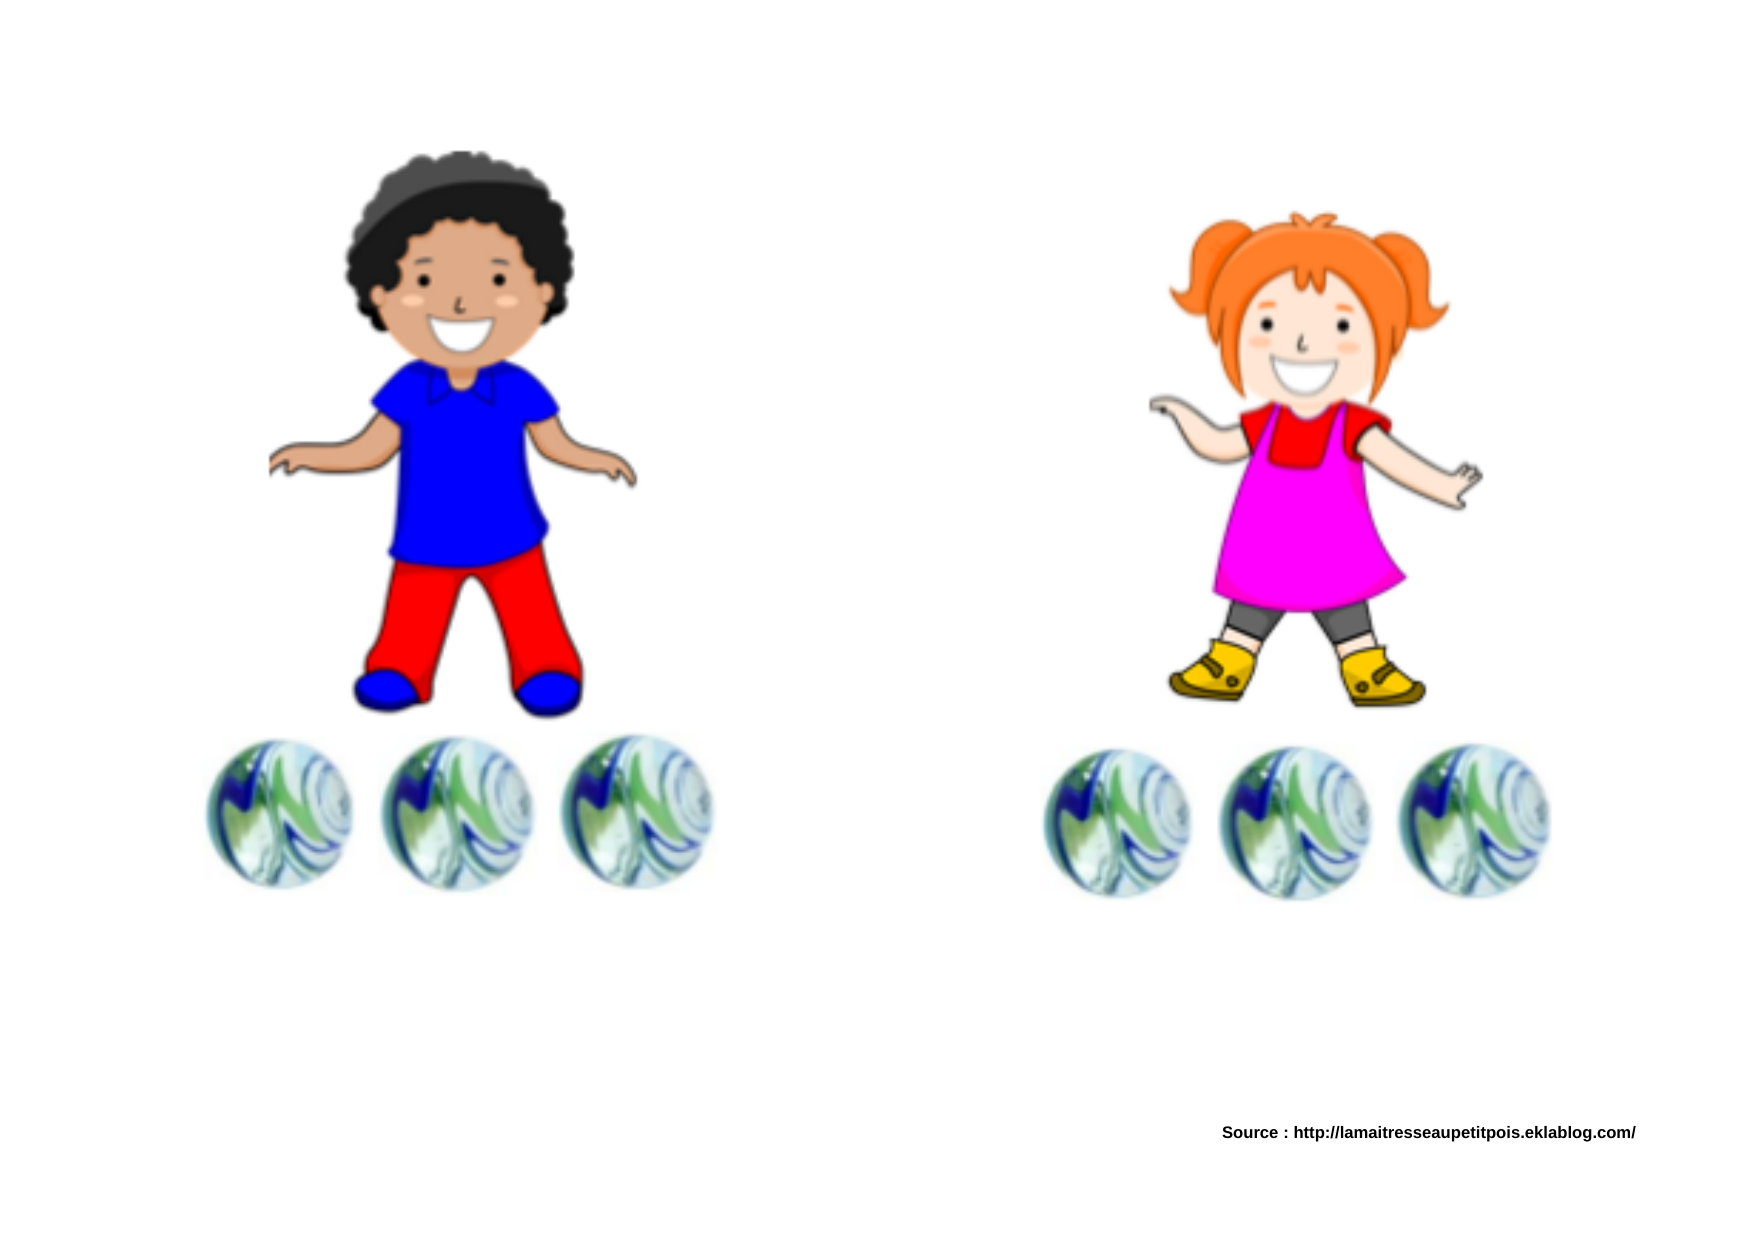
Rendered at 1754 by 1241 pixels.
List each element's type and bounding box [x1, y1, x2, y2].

picture [145, 118, 1609, 947]
